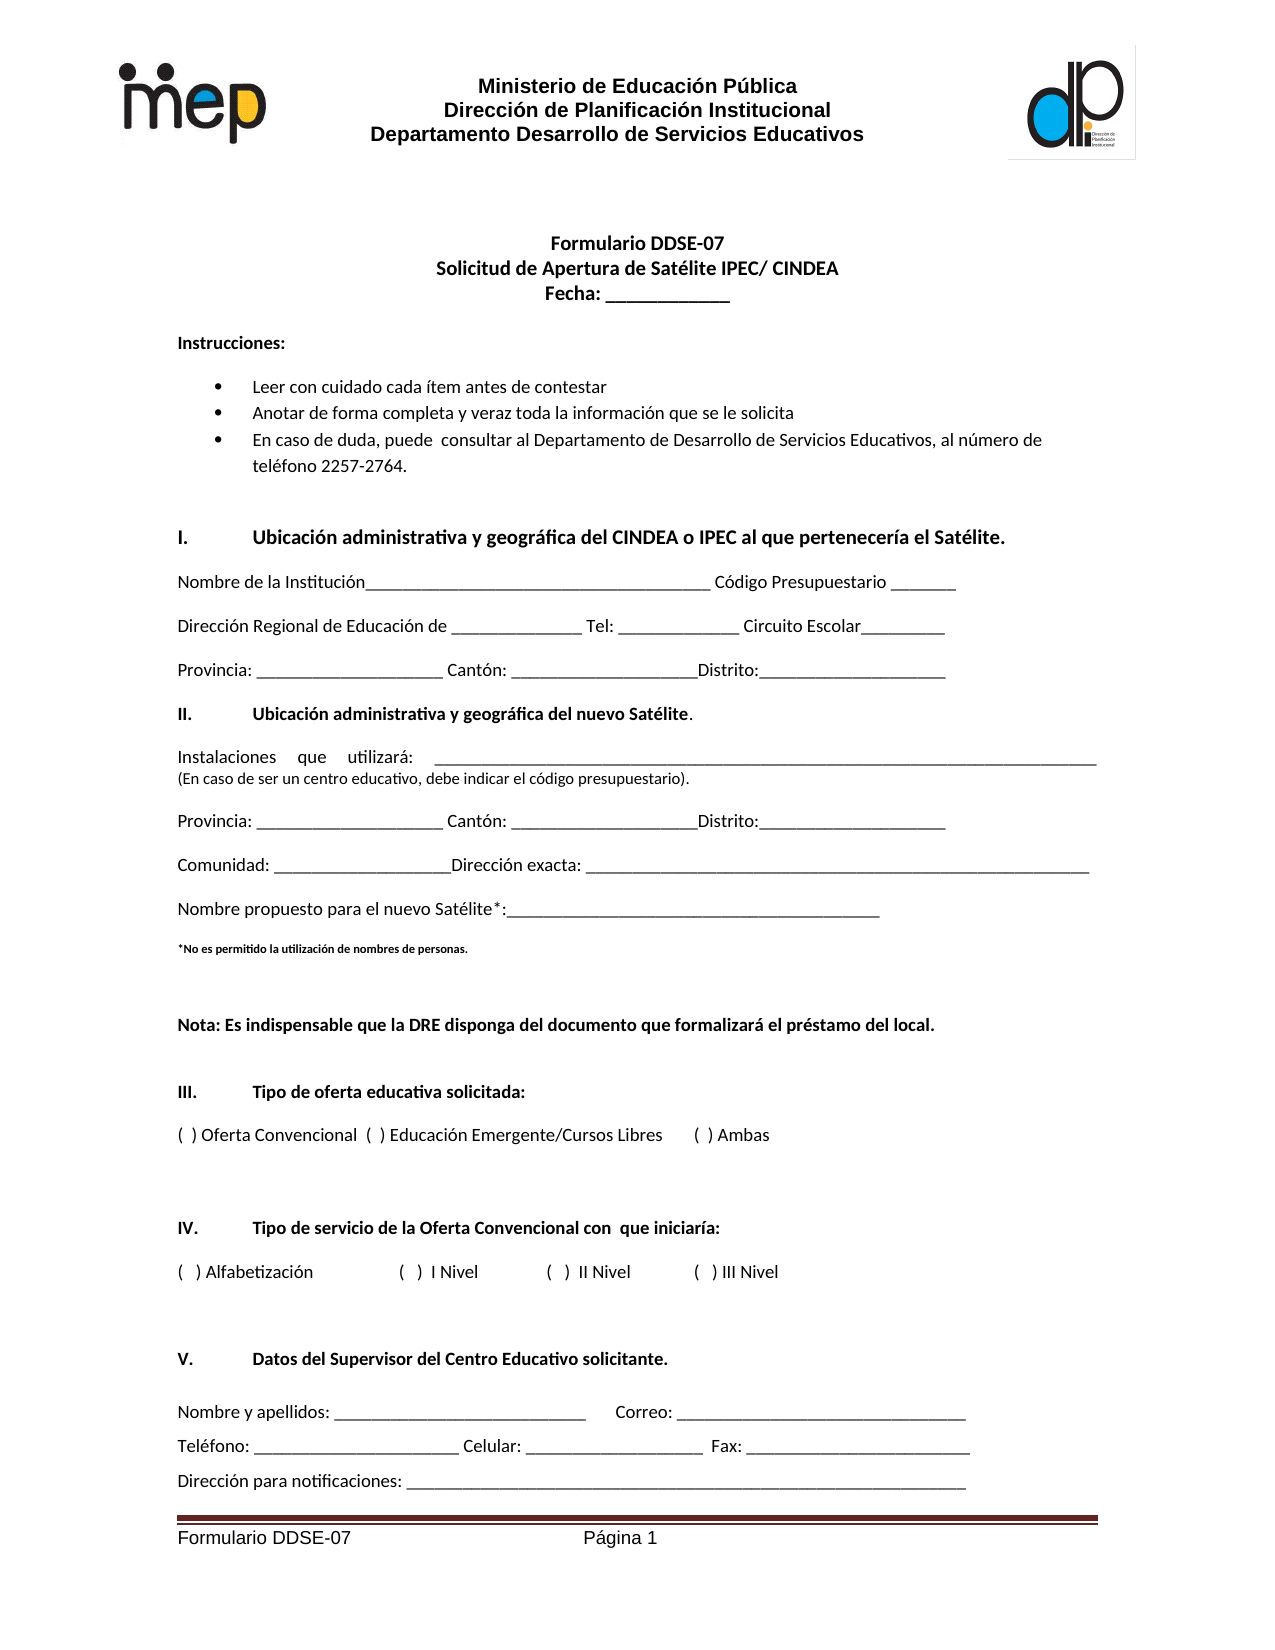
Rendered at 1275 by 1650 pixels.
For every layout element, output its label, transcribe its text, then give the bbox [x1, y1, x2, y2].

list Leer con cuidado cada ítem antes de contestar [215, 375, 1098, 398]
list Dirección para notificaciones: ____________________________________________________________ [177, 1469, 1098, 1492]
list Nombre y apellidos: ___________________________ Correo: _______________________________ [177, 1400, 1098, 1423]
text ( ) Oferta Convencional ( ) Educación Emergente/Cursos Libres ( ) Ambas [177, 1124, 1098, 1147]
text Nombre de la Institución_____________________________________ Código Presupuestario _______ [177, 571, 1098, 593]
text Nombre propuesto para el nuevo Satélite*:________________________________________ [177, 897, 1098, 920]
list En caso de duda, puede consultar al Departamento de Desarrollo de Servicios Educativos, al número de teléfono 2257-2764. [215, 428, 1098, 477]
list Anotar de forma completa y veraz toda la información que se le solicita [215, 402, 1098, 424]
text Solicitud de Apertura de Satélite IPEC/ CINDEA [177, 255, 1098, 281]
list Datos del Supervisor del Centro Educativo solicitante. [177, 1347, 1098, 1370]
text Nota: Es indispensable que la DRE disponga del documento que formalizará el préstamo del local. [177, 1013, 1098, 1036]
list Ubicación administrativa y geográfica del nuevo Satélite. [177, 702, 1098, 725]
list Tipo de servicio de la Oferta Convencional con que iniciaría: [177, 1216, 1098, 1239]
text Instrucciones: [177, 331, 1098, 354]
text ( ) Alfabetización ( ) I Nivel ( ) II Nivel ( ) III Nivel [177, 1260, 1098, 1283]
text Fecha: ____________ [177, 281, 1098, 306]
list Teléfono: ______________________ Celular: ___________________ Fax: ________________________ [177, 1434, 1098, 1457]
picture [1007, 45, 1136, 160]
text Instalaciones que utilizará: _______________________________________________________________________ (En caso de ser un centro educativo, debe indicar el código presupuestario). [177, 746, 1098, 789]
text Dirección Regional de Educación de ______________ Tel: _____________ Circuito Escolar_________ [177, 614, 1098, 637]
text Provincia: ____________________ Cantón: ____________________Distrito:____________________ [177, 658, 1098, 681]
text *No es permitido la utilización de nombres de personas. [177, 941, 1098, 956]
text Provincia: ____________________ Cantón: ____________________Distrito:____________________ [177, 810, 1098, 833]
text Formulario DDSE-07 [177, 230, 1098, 255]
list Tipo de oferta educativa solicitada: [177, 1080, 1098, 1103]
text Comunidad: ___________________Dirección exacta: ______________________________________________________ [177, 853, 1098, 876]
list Ubicación administrativa y geográfica del CINDEA o IPEC al que pertenecería el Satélite. [177, 524, 1098, 550]
